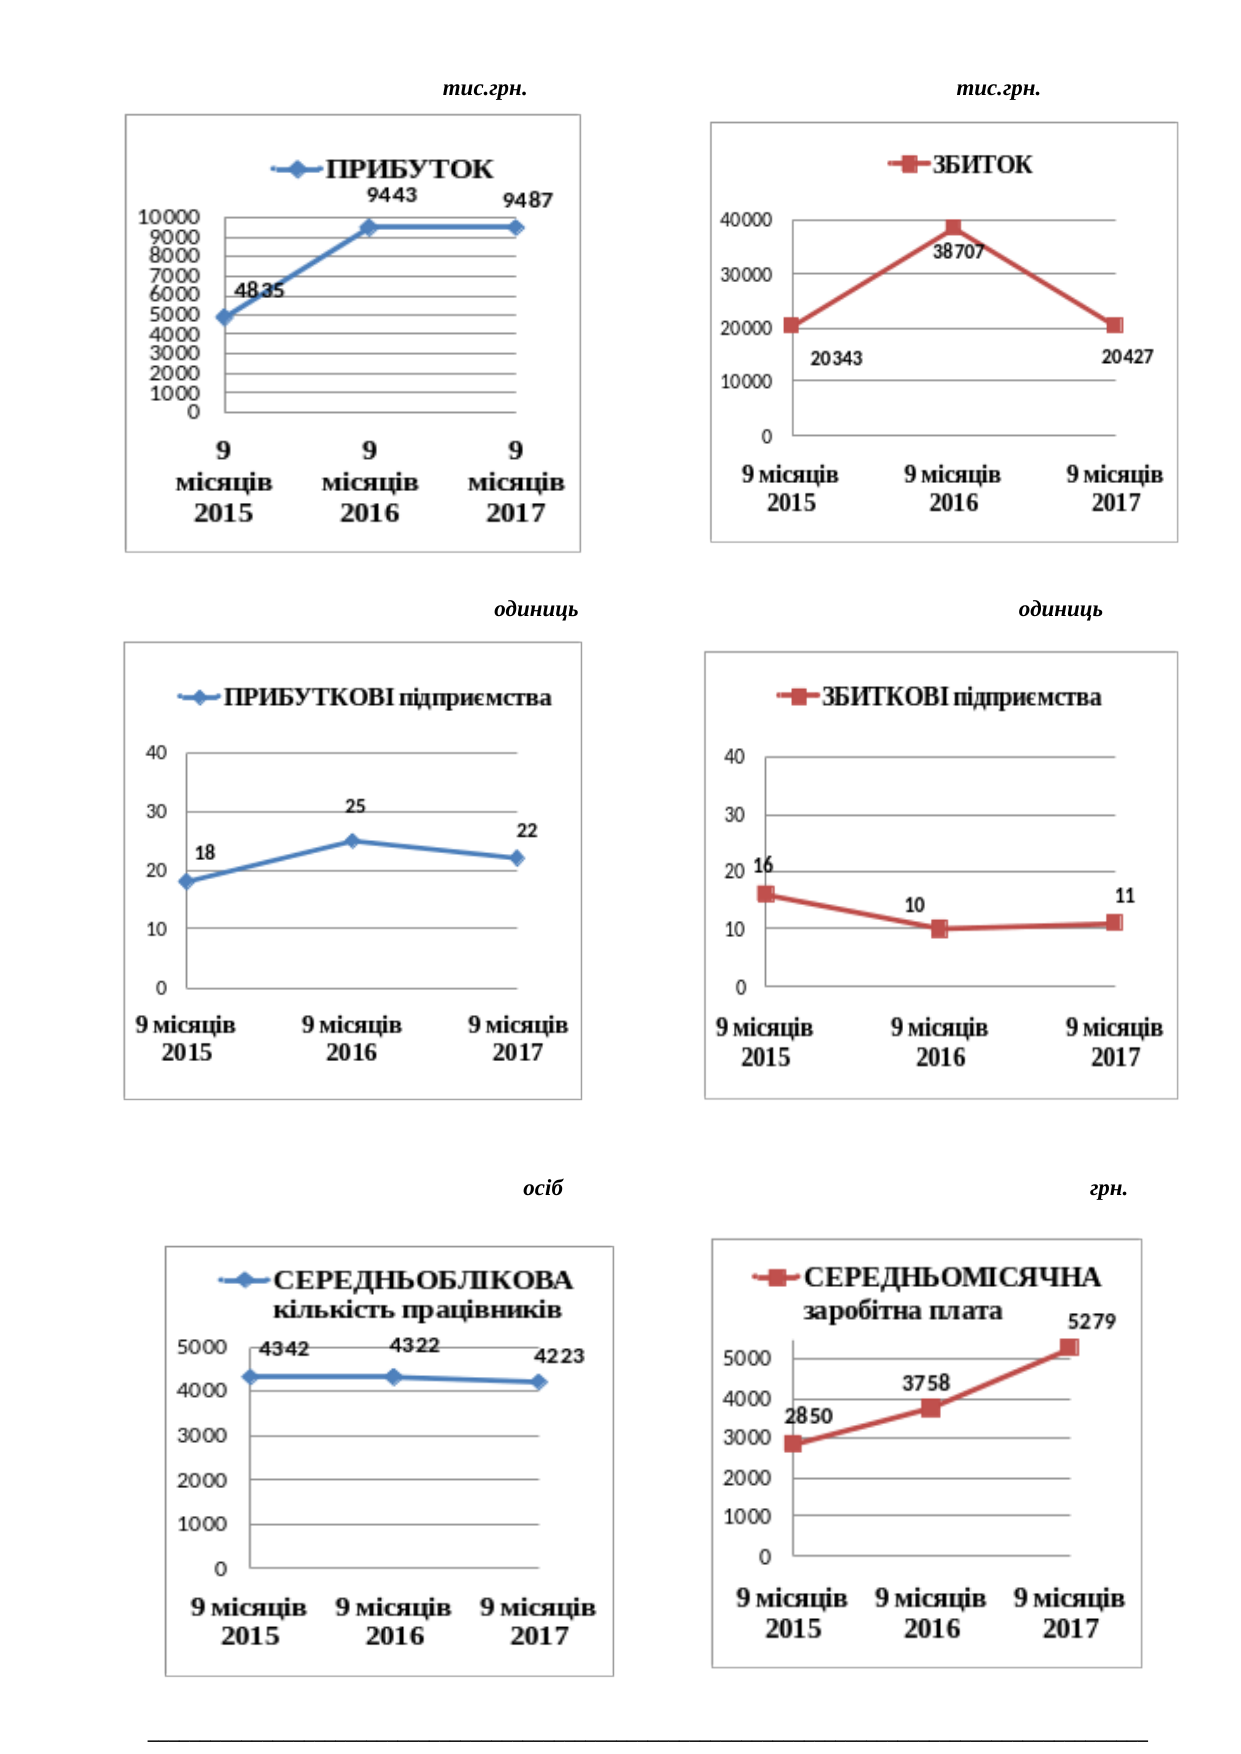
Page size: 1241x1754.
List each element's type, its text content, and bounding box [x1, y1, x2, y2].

text осіб грн. [148, 1174, 1152, 1201]
text ________________________________________________________________________________________________ [148, 1720, 1152, 1744]
text одиниць одиниць [148, 595, 1152, 621]
text тис.грн. тис.грн. [148, 74, 1152, 100]
